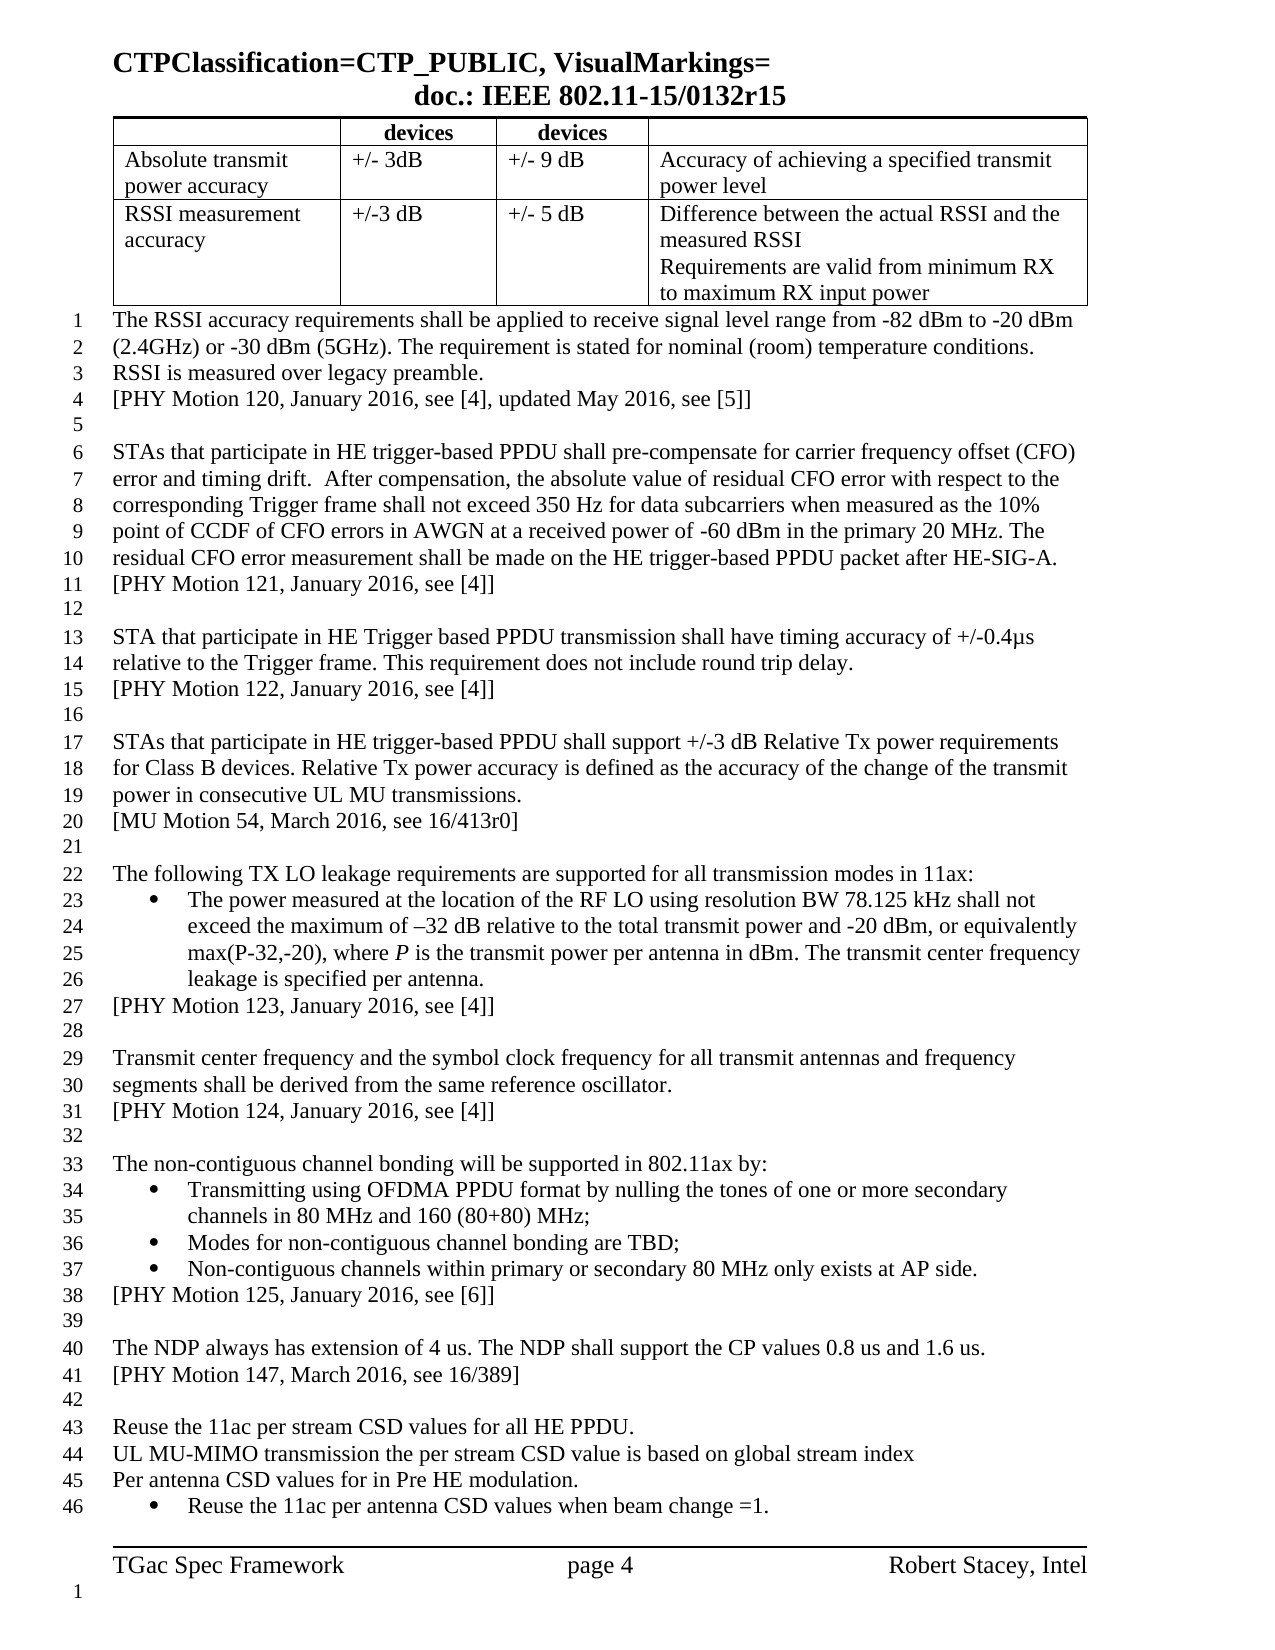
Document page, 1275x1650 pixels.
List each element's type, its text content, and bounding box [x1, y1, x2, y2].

list Transmitting using OFDMA PPDU format by nulling the tones of one or more secondary channels in 80 MHz and 160 (80+80) MHz; [150, 1176, 1087, 1229]
list The power measured at the location of the RF LO using resolution BW 78.125 kHz shall not exceed the maximum of –32 dB relative to the total transmit power and -20 dBm, or equivalently max(P-32,-20), where P is the transmit power per antenna in dBm. The transmit center frequency leakage is specified per antenna. [150, 886, 1087, 992]
table_cell +/- 5 dB [497, 200, 648, 305]
text STAs that participate in HE trigger-based PPDU shall support +/-3 dB Relative Tx power requirements for Class B devices. Relative Tx power accuracy is defined as the accuracy of the change of the transmit power in consecutive UL MU transmissions. [112, 728, 1087, 807]
list Modes for non-contiguous channel bonding are TBD; [150, 1229, 1087, 1255]
table_cell RSSI measurement accuracy [114, 200, 340, 305]
list Non-contiguous channels within primary or secondary 80 MHz only exists at AP side. [150, 1255, 1087, 1282]
text [PHY Motion 121, January 2016, see ] [112, 570, 1087, 596]
table_cell Class B devices [497, 119, 648, 145]
text STA that participate in HE Trigger based PPDU transmission shall have timing accuracy of +/-0.4µs relative to the Trigger frame. This requirement does not include round trip delay. [112, 623, 1087, 675]
text [PHY Motion 120, January 2016, see , updated May 2016, see ] [112, 386, 1087, 412]
table_cell +/- 9 dB [497, 146, 648, 199]
list Reuse the 11ac per antenna CSD values when beam change =1. [150, 1492, 1087, 1519]
table_cell Class A devices [341, 119, 496, 145]
text [PHY Motion 125, January 2016, see ] [112, 1282, 1087, 1308]
text [PHY Motion 147, March 2016, see 16/389] [112, 1361, 1087, 1387]
text [PHY Motion 123, January 2016, see ] [112, 992, 1087, 1018]
table_cell Accuracy of achieving a specified transmit power level [649, 146, 1087, 199]
table_cell Absolute transmit power accuracy [114, 146, 340, 199]
text UL MU-MIMO transmission the per stream CSD value is based on global stream index [112, 1440, 1087, 1466]
text [PHY Motion 122, January 2016, see ] [112, 675, 1087, 702]
table_cell +/-3 dB [341, 200, 496, 305]
text [MU Motion 54, March 2016, see 16/413r0] [112, 807, 1087, 833]
text Transmit center frequency and the symbol clock frequency for all transmit antennas and frequency segments shall be derived from the same reference oscillator. [112, 1044, 1087, 1097]
text STAs that participate in HE trigger-based PPDU shall pre-compensate for carrier frequency offset (CFO) error and timing drift. After compensation, the absolute value of residual CFO error with respect to the corresponding Trigger frame shall not exceed 350 Hz for data subcarriers when measured as the 10% point of CCDF of CFO errors in AWGN at a received power of -60 dBm in the primary 20 MHz. The residual CFO error measurement shall be made on the HE trigger-based PPDU packet after HE-SIG-A. [112, 438, 1087, 570]
text The non-contiguous channel bonding will be supported in 802.11ax by: [112, 1150, 1087, 1176]
text The following TX LO leakage requirements are supported for all transmission modes in 11ax: [112, 860, 1087, 886]
text The RSSI accuracy requirements shall be applied to receive signal level range from -82 dBm to -20 dBm (2.4GHz) or -30 dBm (5GHz). The requirement is stated for nominal (room) temperature conditions. RSSI is measured over legacy preamble. [112, 306, 1087, 386]
text Reuse the 11ac per stream CSD values for all HE PPDU. [112, 1413, 1087, 1440]
table_cell Difference between the actual RSSI and the measured RSSI Requirements are valid from minimum RX to maximum RX input power [649, 200, 1087, 305]
text The NDP always has extension of 4 us. The NDP shall support the CP values 0.8 us and 1.6 us. [112, 1334, 1087, 1361]
text Per antenna CSD values for in Pre HE modulation. [112, 1466, 1087, 1492]
text [PHY Motion 124, January 2016, see ] [112, 1097, 1087, 1123]
table_cell +/- 3dB [341, 146, 496, 199]
